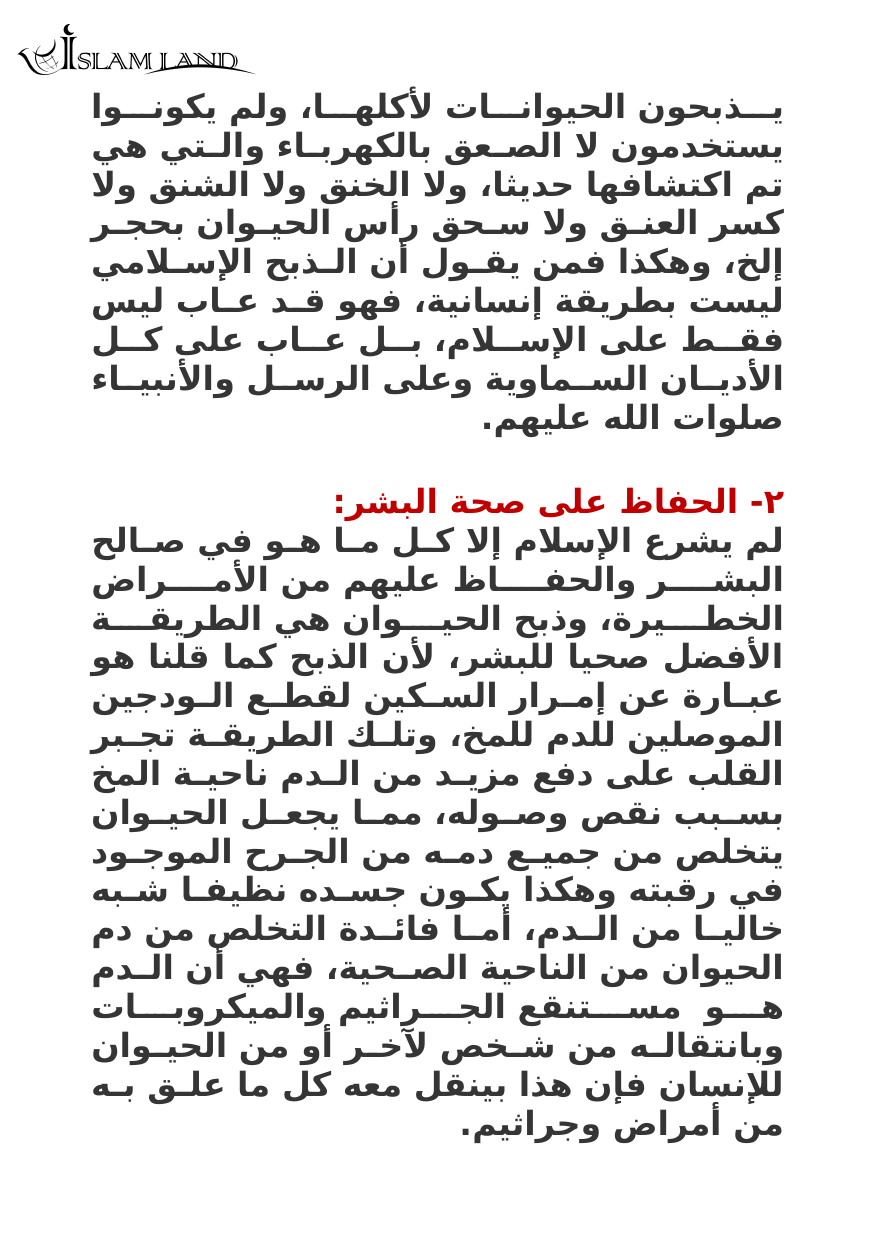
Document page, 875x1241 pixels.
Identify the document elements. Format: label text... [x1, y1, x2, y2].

picture [17, 24, 257, 75]
text ٢- الحفاظ على صحة البشر: [91, 482, 784, 521]
text لم يشرع الإسلام إلا كل ما هو في صالح البشر والحفاظ عليهم من الأمراض الخطيرة، وذبح الحيوان هي الطريقة الأفضل صحيا للبشر، لأن الذبح كما قلنا هو عبارة عن إمرار السكين لقطع الودجين الموصلين للدم للمخ، وتلك الطريقة تجبر القلب على دفع مزيد من الدم ناحية المخ بسبب نقص وصوله، مما يجعل الحيوان يتخلص من جميع دمه من الجرح الموجود في رقبته وهكذا يكون جسده نظيفا شبه خاليا من الدم، أما فائدة التخلص من دم الحيوان من الناحية الصحية، فهي أن الدم هو مستنقع الجراثيم والميكروبات وبانتقاله من شخص لآخر أو من الحيوان للإنسان فإن هذا بينقل معه كل ما علق به من أمراض وجراثيم. [91, 521, 784, 1143]
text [91, 87, 784, 437]
